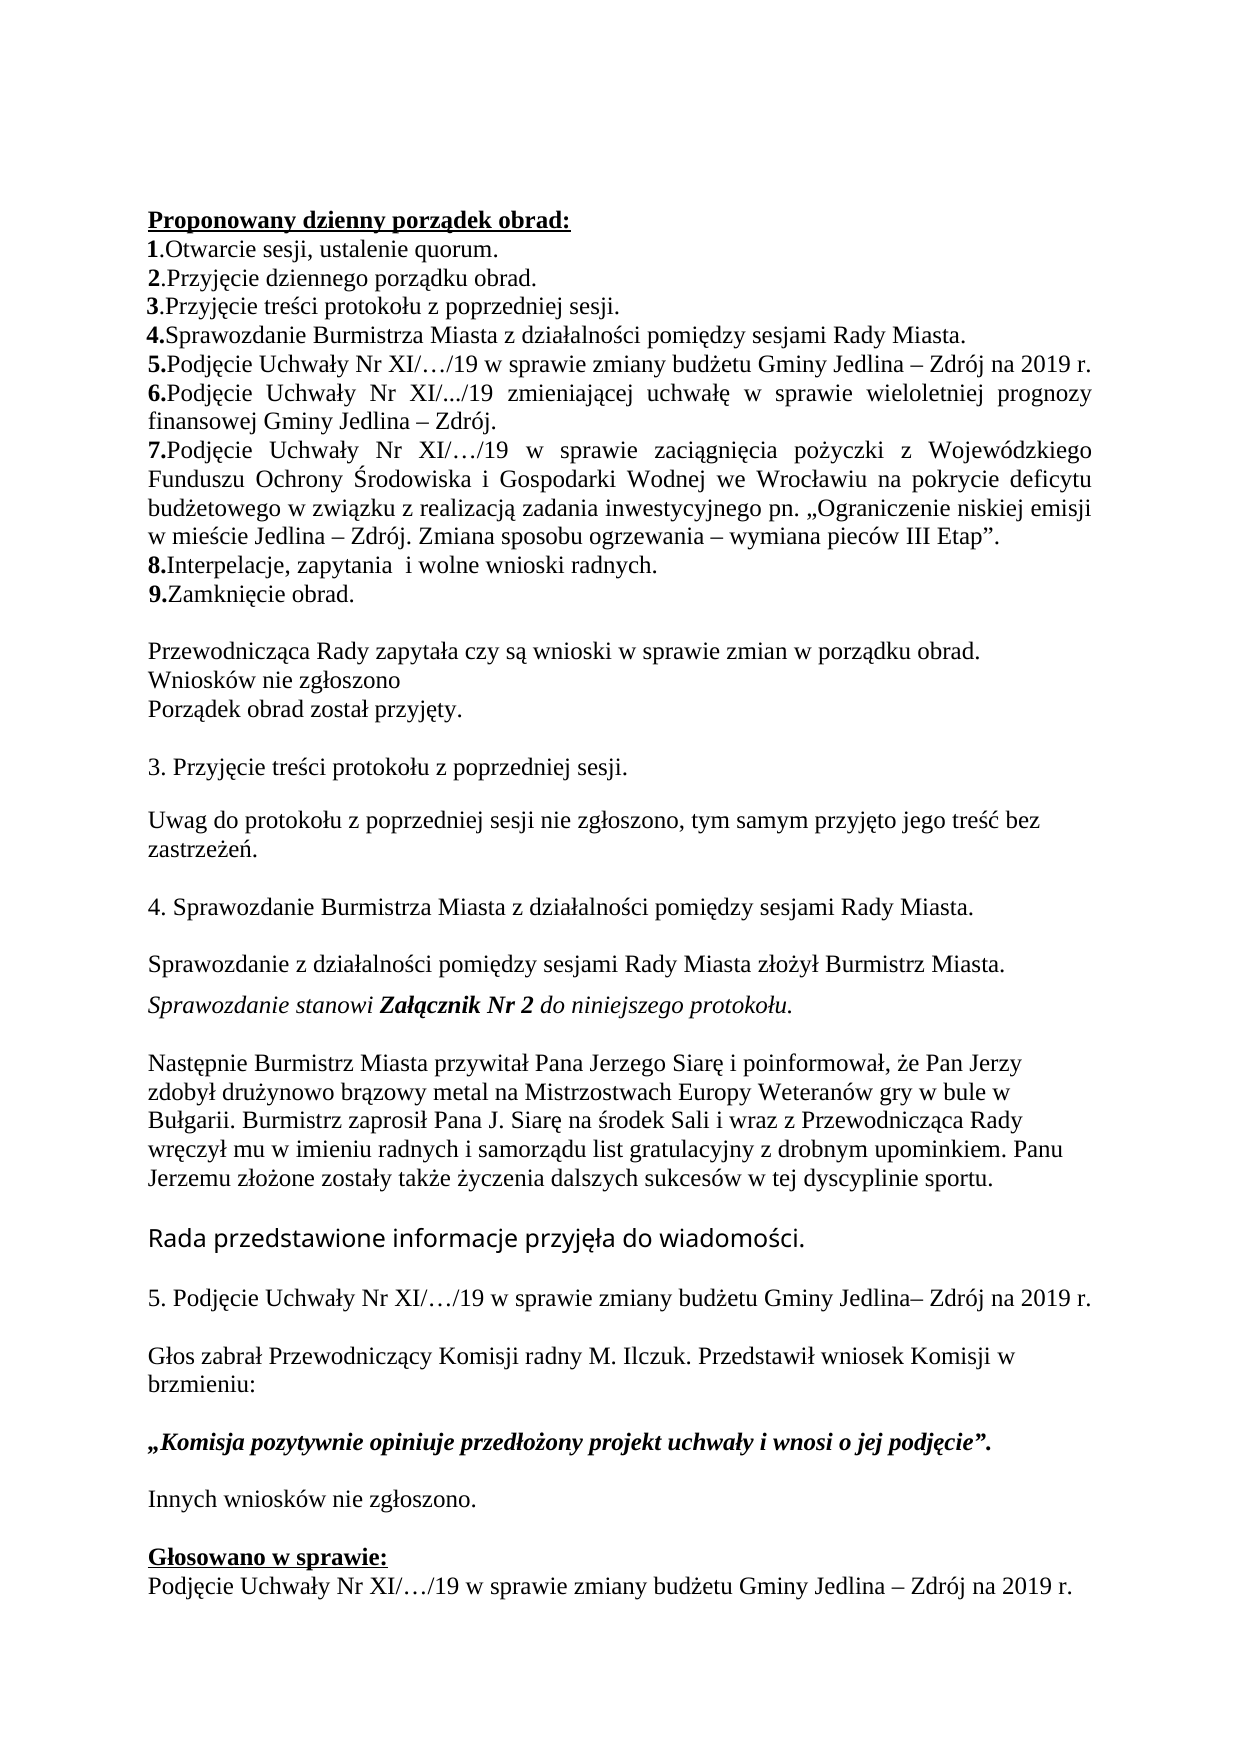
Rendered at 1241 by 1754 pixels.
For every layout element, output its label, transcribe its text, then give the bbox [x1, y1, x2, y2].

text 5.Podjęcie Uchwały Nr XI/…/19 w sprawie zmiany budżetu Gminy Jedlina – Zdrój na 2019 r. [148, 349, 1093, 378]
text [148, 1513, 1093, 1599]
text Innych wniosków nie zgłoszono. [148, 1484, 1093, 1513]
text 2.Przyjęcie dziennego porządku obrad. [148, 263, 1093, 291]
text 9.Zamknięcie obrad. [142, 579, 1093, 608]
text Wniosków nie zgłoszono [148, 665, 1093, 694]
text 1.Otwarcie sesji, ustalenie quorum. [130, 234, 1093, 263]
text Porządek obrad został przyjęty. [148, 694, 1093, 723]
text Proponowany dzienny porządek obrad: [148, 148, 1104, 234]
text 4.Sprawozdanie Burmistrza Miasta z działalności pomiędzy sesjami Rady Miasta. [130, 320, 1093, 349]
text Następnie Burmistrz Miasta przywitał Pana Jerzego Siarę i poinformował, że Pan Jerzy zdobył drużynowo brązowy metal na Mistrzostwach Europy Weteranów gry w bule w Bułgarii. Burmistrz zaprosił Pana J. Siarę na środek Sali i wraz z Przewodnicząca Rady wręczył mu w imieniu radnych i samorządu list gratulacyjny z drobnym upominkiem. Panu Jerzemu złożone zostały także życzenia dalszych sukcesów w tej dyscyplinie sportu. [148, 1048, 1093, 1192]
text 7.Podjęcie Uchwały Nr XI/…/19 w sprawie zaciągnięcia pożyczki z Wojewódzkiego Funduszu Ochrony Środowiska i Gospodarki Wodnej we Wrocławiu na pokrycie deficytu budżetowego w związku z realizacją zadania inwestycyjnego pn. „Ograniczenie niskiej emisji w mieście Jedlina – Zdrój. Zmiana sposobu ogrzewania – wymiana pieców III Etap”. [148, 435, 1093, 550]
text Przewodnicząca Rady zapytała czy są wnioski w sprawie zmian w porządku obrad. [148, 636, 1093, 665]
text 3. Przyjęcie treści protokołu z poprzedniej sesji. [148, 752, 1093, 781]
text Głos zabrał Przewodniczący Komisji radny M. Ilczuk. Przedstawił wniosek Komisji w brzmieniu: [148, 1312, 1093, 1398]
text 6.Podjęcie Uchwały Nr XI/.../19 zmieniającej uchwałę w sprawie wieloletniej prognozy finansowej Gminy Jedlina – Zdrój. [148, 378, 1093, 435]
text „Komisja pozytywnie opiniuje przedłożony projekt uchwały i wnosi o jej podjęcie”. [148, 1427, 1093, 1456]
text 8.Interpelacje, zapytania i wolne wnioski radnych. [148, 550, 1093, 579]
text Uwag do protokołu z poprzedniej sesji nie zgłoszono, tym samym przyjęto jego treść bez zastrzeżeń. 4. Sprawozdanie Burmistrza Miasta z działalności pomiędzy sesjami Rady Miasta. Sprawozdanie z działalności pomiędzy sesjami Rady Miasta złożył Burmistrz Miasta. [148, 806, 1093, 978]
text Rada przedstawione informacje przyjęła do wiadomości. 5. Podjęcie Uchwały Nr XI/…/19 w sprawie zmiany budżetu Gminy Jedlina– Zdrój na 2019 r. [148, 1221, 1093, 1312]
text Sprawozdanie stanowi Załącznik Nr 2 do niniejszego protokołu. [148, 991, 1093, 1019]
text 3.Przyjęcie treści protokołu z poprzedniej sesji. [130, 291, 1093, 320]
